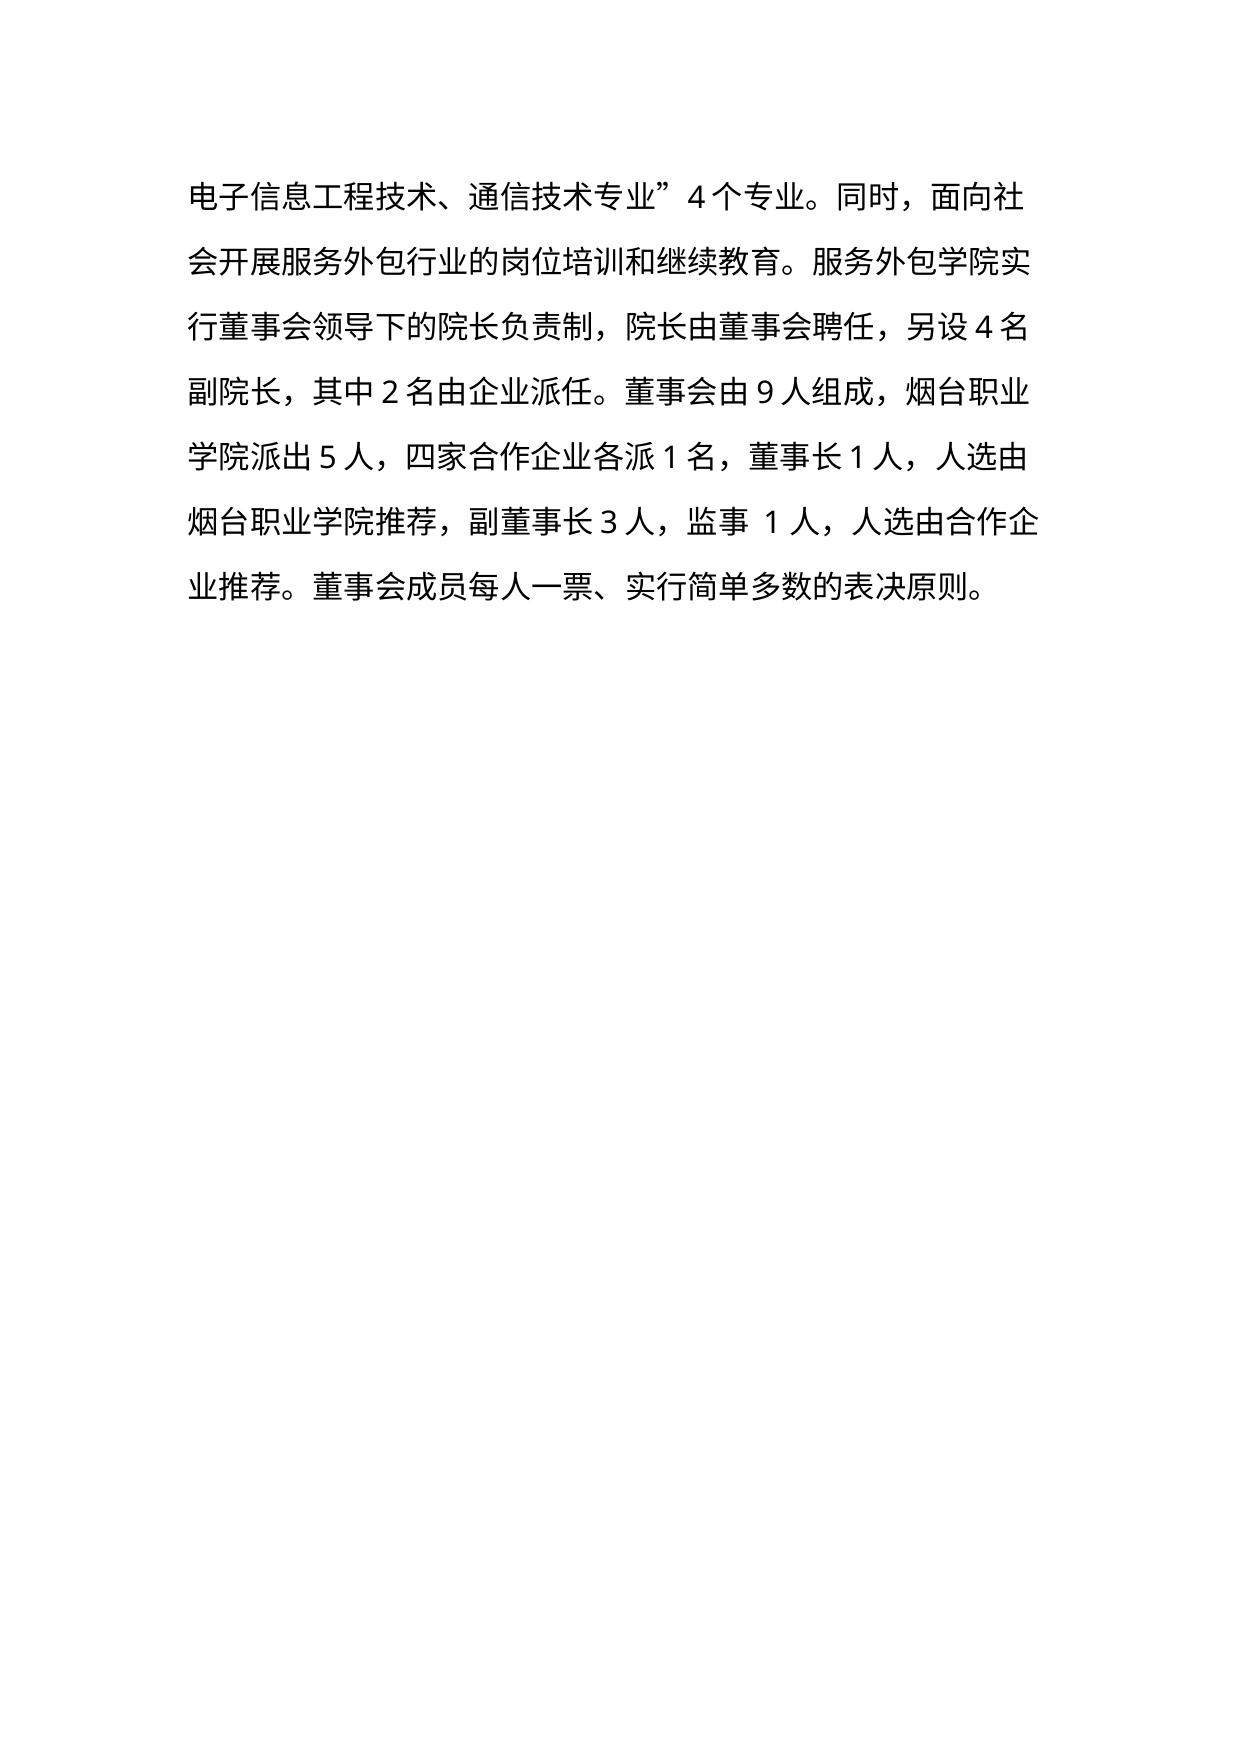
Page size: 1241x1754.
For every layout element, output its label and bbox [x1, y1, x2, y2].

text [187, 162, 1053, 617]
